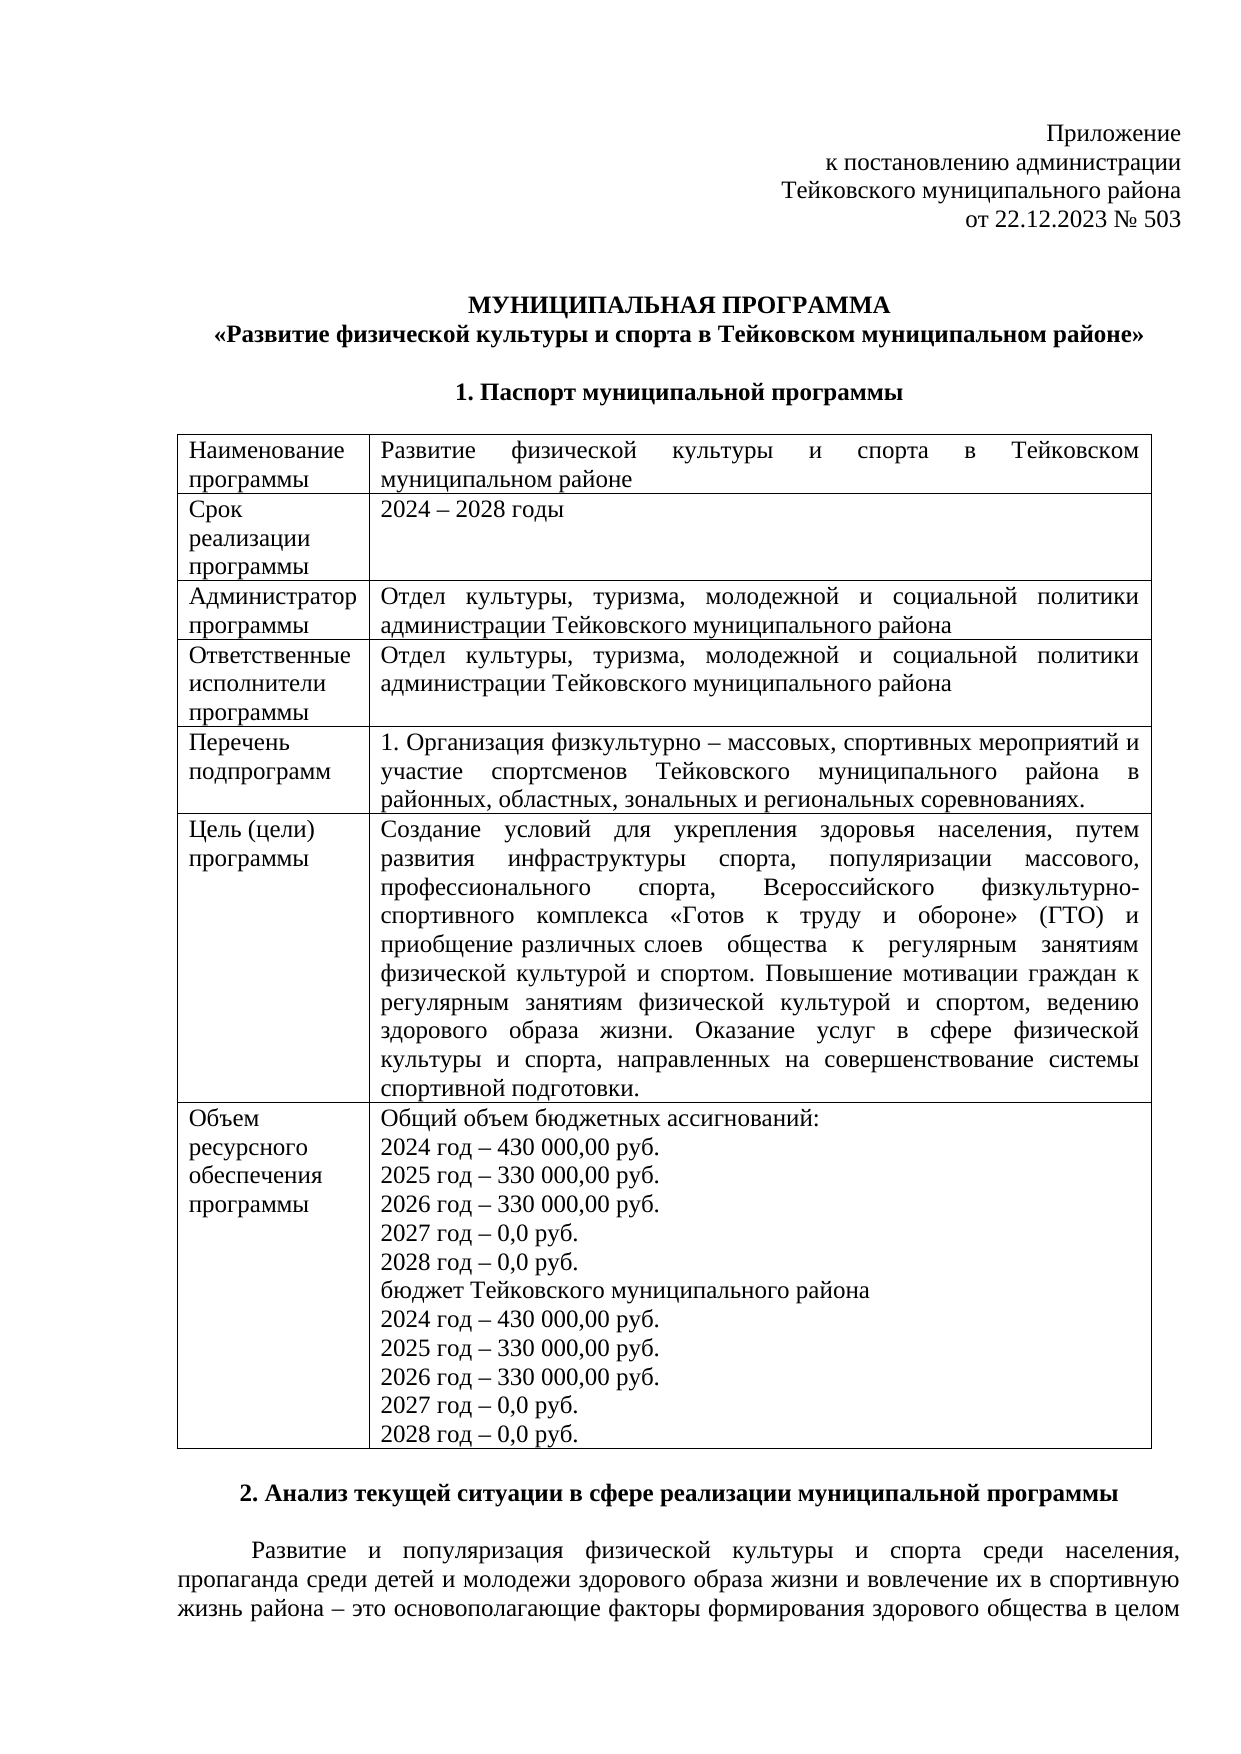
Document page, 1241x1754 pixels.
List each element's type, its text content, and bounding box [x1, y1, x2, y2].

table_cell Общий объем бюджетных ассигнований: 2024 год – 430 000,00 руб. 2025 год – 330 000,00 руб. 2026 год – 330 000,00 руб. 2027 год – 0,0 руб. 2028 год – 0,0 руб. бюджет Тейковского муниципального района 2024 год – 430 000,00 руб. 2025 год – 330 000,00 руб. 2026 год – 330 000,00 руб. 2027 год – 0,0 руб. 2028 год – 0,0 руб. [370, 1103, 1151, 1448]
table_cell Отдел культуры, туризма, молодежной и социальной политики администрации Тейковского муниципального района [370, 640, 1151, 726]
text от 22.12.2023 № 503 [177, 204, 1181, 233]
text к постановлению администрации [177, 147, 1181, 176]
table_cell Срок реализации программы [178, 494, 369, 580]
title 1. Паспорт муниципальной программы [177, 377, 1181, 406]
table_cell Цель (цели) программы [178, 814, 369, 1102]
table_cell Создание условий для укрепления здоровья населения, путем развития инфраструктуры спорта, популяризации массового, профессионального спорта, Всероссийского физкультурно-спортивного комплекса «Готов к труду и обороне» (ГТО) и приобщение различных слоев общества к регулярным занятиям физической культурой и спортом. Повышение мотивации граждан к регулярным занятиям физической культурой и спортом, ведению здорового образа жизни. Оказание услуг в сфере физической культуры и спорта, направленных на совершенствование системы спортивной подготовки. [370, 814, 1151, 1102]
table_cell 1. Организация физкультурно – массовых, спортивных мероприятий и участие спортсменов Тейковского муниципального района в районных, областных, зональных и региональных соревнованиях. [370, 727, 1151, 813]
table_cell Объем ресурсного обеспечения программы [178, 1103, 369, 1448]
table_header Наименование программы [178, 435, 369, 493]
table_cell Отдел культуры, туризма, молодежной и социальной политики администрации Тейковского муниципального района [370, 581, 1151, 639]
table_cell Администратор программы [178, 581, 369, 639]
title «Развитие физической культуры и спорта в Тейковском муниципальном районе» [177, 319, 1181, 348]
table_cell Перечень подпрограмм [178, 727, 369, 813]
text Тейковского муниципального района [177, 176, 1181, 204]
table_cell Ответственные исполнители программы [178, 640, 369, 726]
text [177, 1535, 1181, 1621]
text 2. Анализ текущей ситуации в сфере реализации муниципальной программы [177, 1478, 1181, 1506]
title МУНИЦИПАЛЬНАЯ ПРОГРАММА [177, 291, 1181, 319]
text Приложение [177, 118, 1181, 147]
table_cell 2024 – 2028 годы [370, 494, 1151, 580]
table_header Развитие физической культуры и спорта в Тейковском муниципальном районе [370, 435, 1151, 493]
